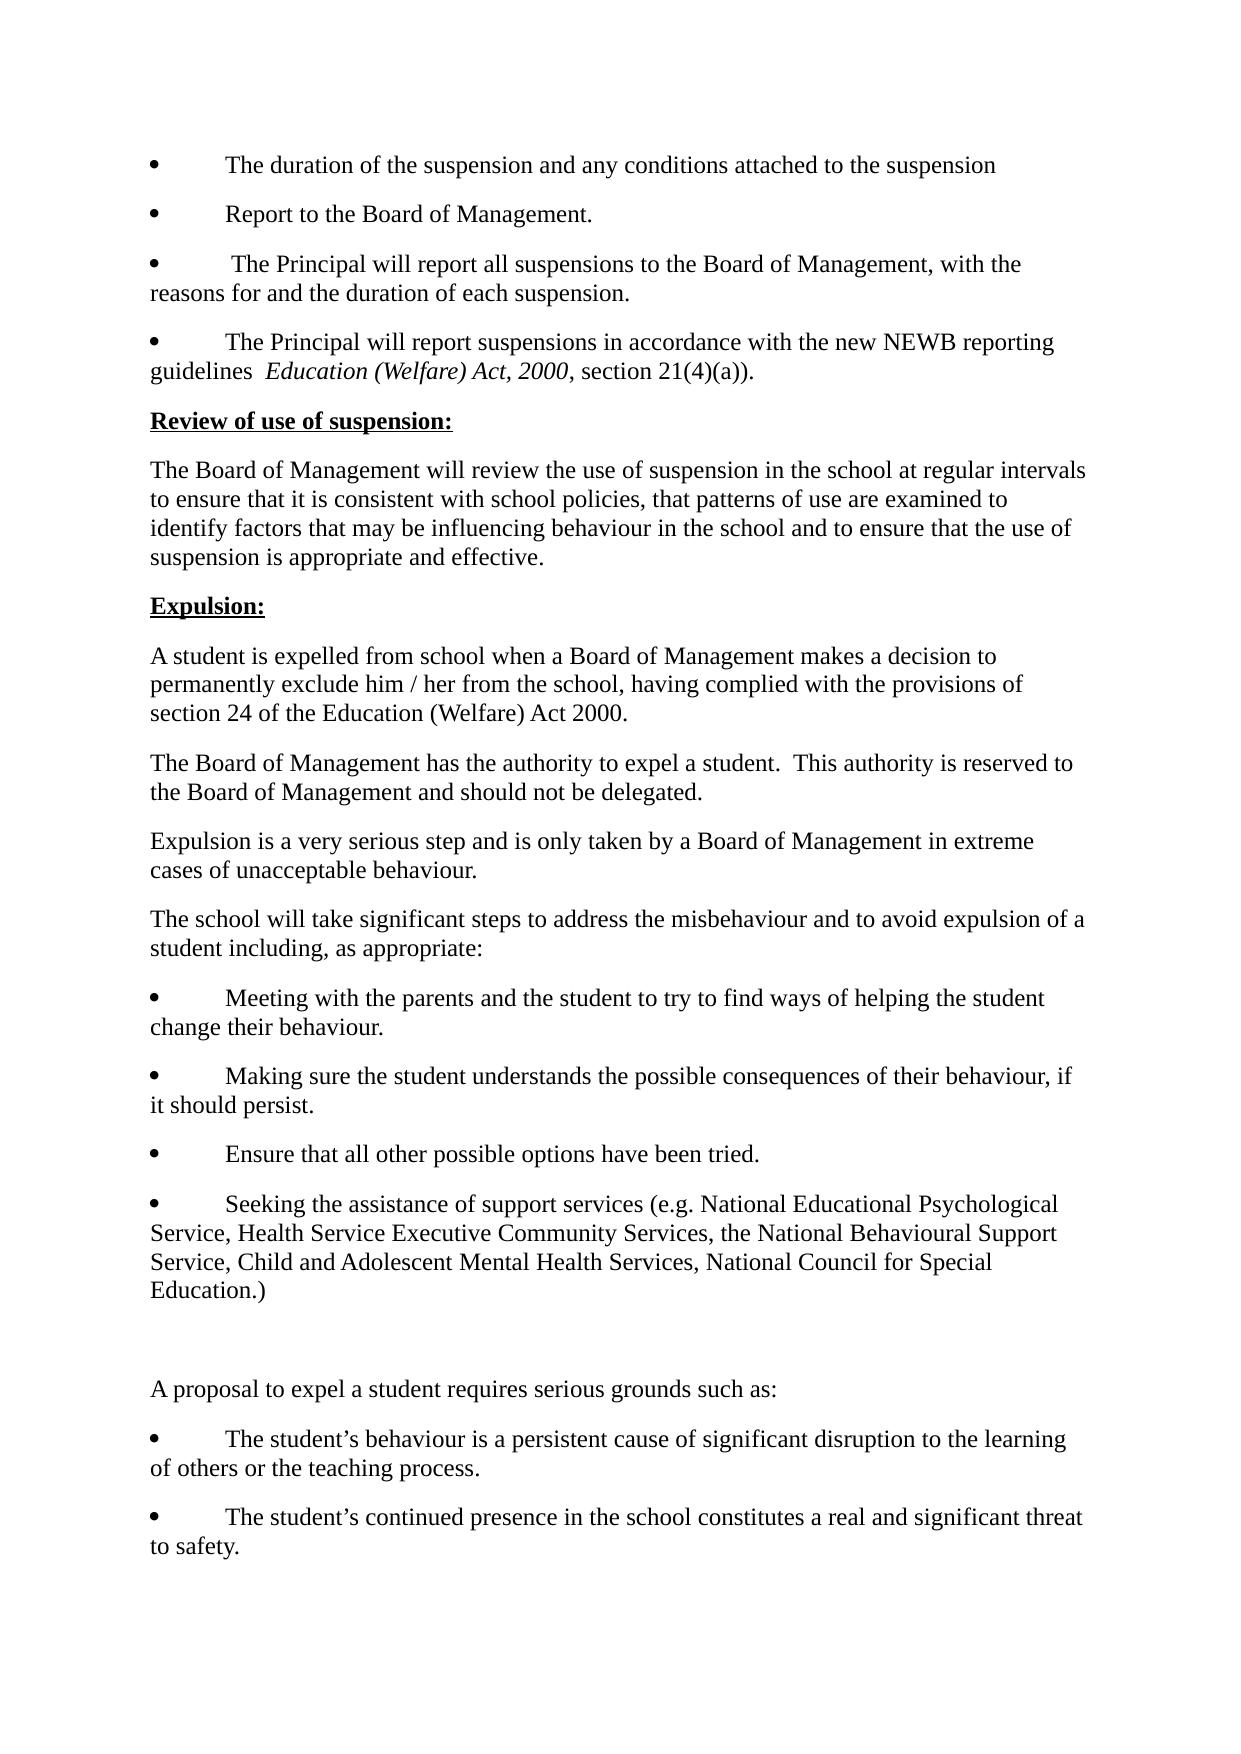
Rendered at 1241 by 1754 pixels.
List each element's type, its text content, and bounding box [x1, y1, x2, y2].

list Meeting with the parents and the student to try to find ways of helping the student change their behaviour. [150, 983, 1090, 1040]
text Expulsion is a very serious step and is only taken by a Board of Management in extreme cases of unacceptable behaviour. [150, 826, 1090, 884]
text The school will take significant steps to address the misbehaviour and to avoid expulsion of a student including, as appropriate: [150, 904, 1090, 962]
text The Board of Management will review the use of suspension in the school at regular intervals to ensure that it is consistent with school policies, that patterns of use are examined to identify factors that may be influencing behaviour in the school and to ensure that the use of suspension is appropriate and effective. [150, 455, 1090, 570]
list The Principal will report suspensions in accordance with the new NEWB reporting guidelines Education (Welfare) Act, 2000, section 21(4)(a)). [150, 327, 1090, 385]
text A proposal to expel a student requires serious grounds such as: [150, 1374, 1090, 1403]
list Seeking the assistance of support services (e.g. National Educational Psychological Service, Health Service Executive Community Services, the National Behavioural Support Service, Child and Adolescent Mental Health Services, National Council for Special Education.) [150, 1189, 1090, 1304]
text A student is expelled from school when a Board of Management makes a decision to permanently exclude him / her from the school, having complied with the provisions of section 24 of the Education (Welfare) Act 2000. [150, 641, 1090, 727]
list The student’s behaviour is a persistent cause of significant disruption to the learning of others or the teaching process. [150, 1424, 1090, 1482]
list The Principal will report all suspensions to the Board of Management, with the reasons for and the duration of each suspension. [150, 249, 1090, 307]
text Expulsion: [150, 591, 1090, 620]
text The Board of Management has the authority to expel a student. This authority is reserved to the Board of Management and should not be delegated. [150, 748, 1090, 805]
list The duration of the suspension and any conditions attached to the suspension [150, 150, 1090, 179]
list Ensure that all other possible options have been tried. [150, 1139, 1090, 1168]
list Making sure the student understands the possible consequences of their behaviour, if it should persist. [150, 1061, 1090, 1119]
text Review of use of suspension: [150, 406, 1090, 434]
list Report to the Board of Management. [150, 199, 1090, 228]
list The student’s continued presence in the school constitutes a real and significant threat to safety. [150, 1502, 1090, 1560]
